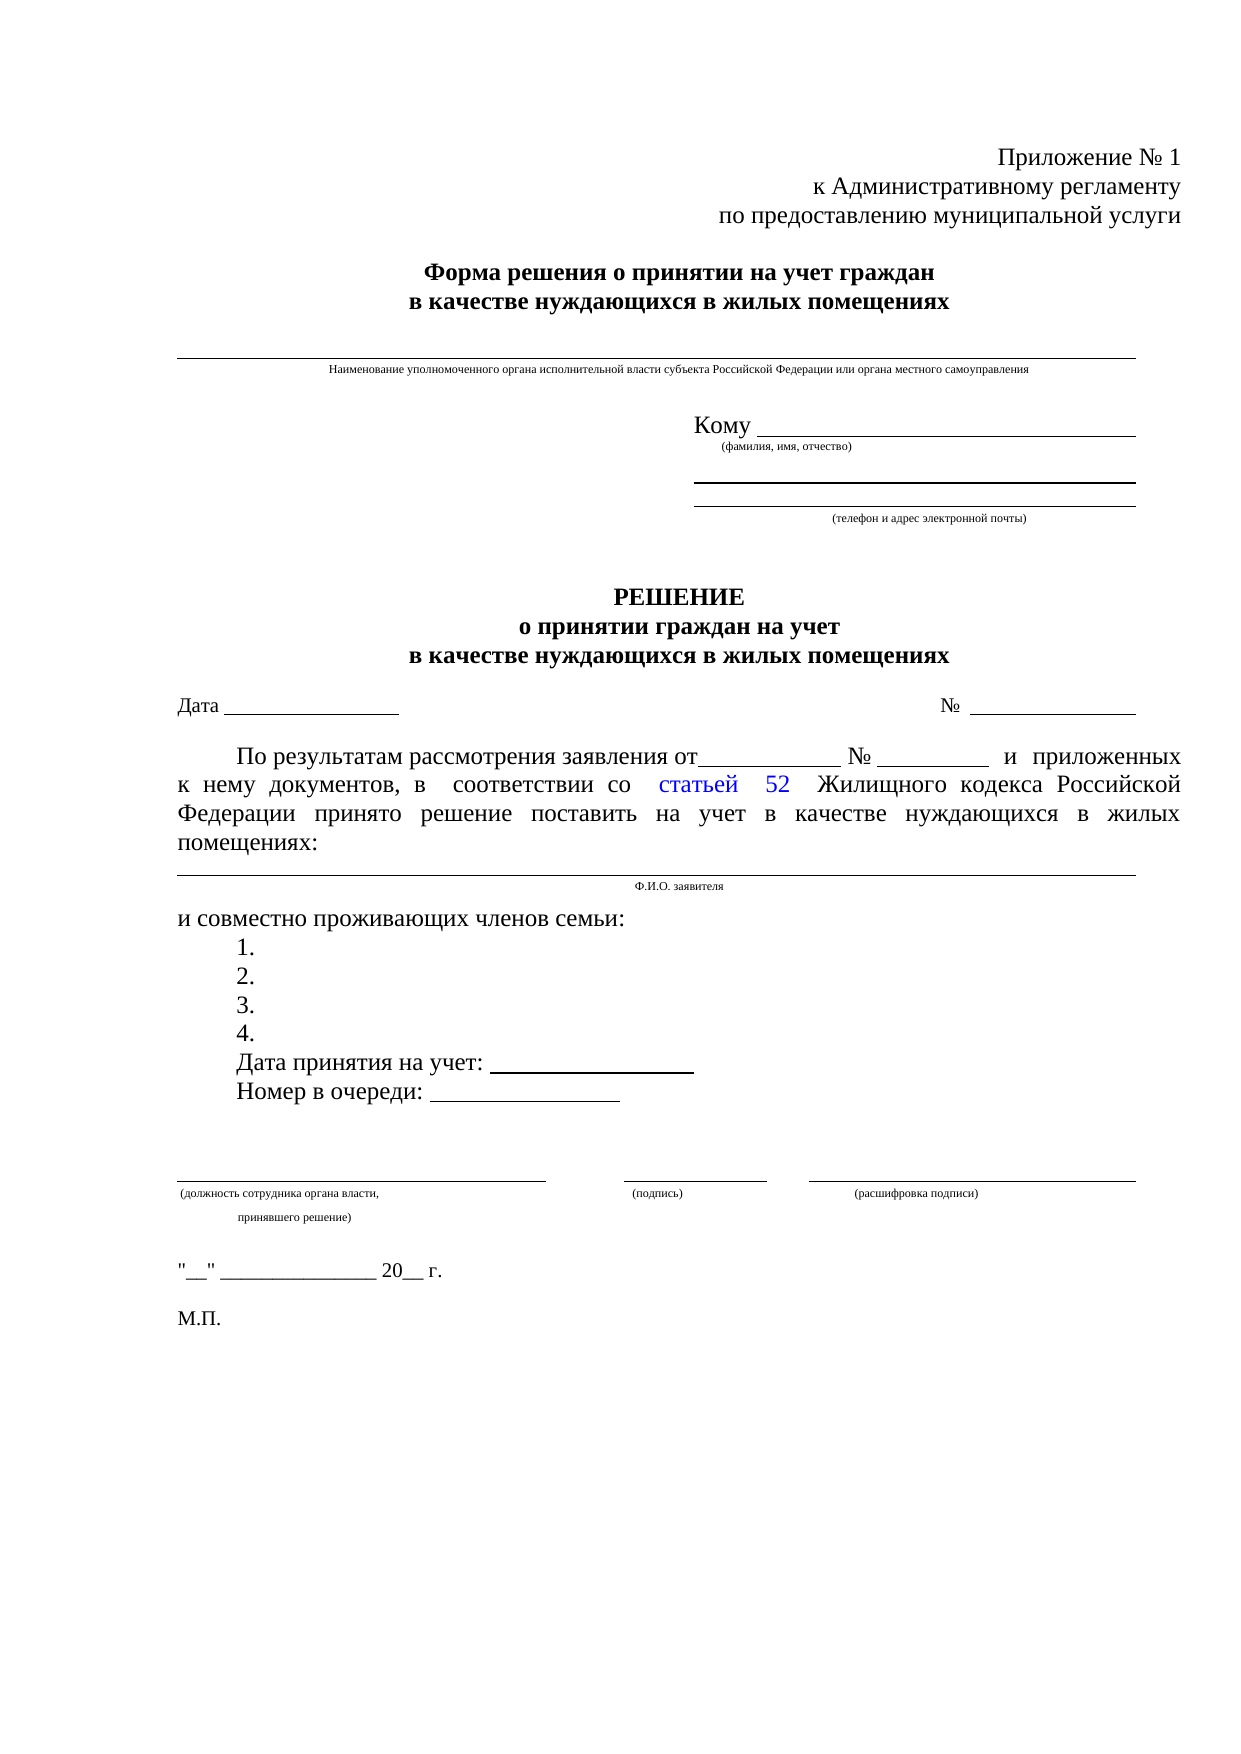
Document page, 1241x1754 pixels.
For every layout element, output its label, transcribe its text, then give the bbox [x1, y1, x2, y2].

text 3. [177, 990, 1181, 1018]
text Номер в очереди: [177, 1076, 1181, 1105]
text Дата принятия на учет: [177, 1047, 1181, 1076]
text и совместно проживающих членов семьи: [177, 903, 1181, 932]
text "__" _______________ 20__ г. [177, 1258, 1181, 1282]
text по предоставлению муниципальной услуги [177, 200, 1181, 228]
text Кому [177, 411, 1181, 439]
text 1. [177, 932, 1181, 961]
text 4. [177, 1018, 1181, 1047]
text 2. [177, 961, 1181, 990]
text Форма решения о принятии на учет граждан [177, 257, 1181, 286]
text (должность сотрудника органа власти, (подпись) (расшифровка подписи) [177, 1186, 1181, 1210]
text о принятии граждан на учет [177, 611, 1181, 640]
text М.П. [177, 1306, 1181, 1330]
text Приложение № 1 [177, 142, 1181, 171]
text РЕШЕНИЕ [177, 582, 1181, 611]
text к Административному регламенту [177, 171, 1181, 200]
text в качестве нуждающихся в жилых помещениях [177, 640, 1181, 669]
text Ф.И.О. заявителя [177, 879, 1181, 903]
text Наименование уполномоченного органа исполнительной власти субъекта Российской Федерации или органа местного самоуправления [177, 362, 1181, 386]
text (телефон и адрес электронной почты) [177, 511, 1181, 535]
text По результатам рассмотрения заявления от № и приложенных к нему документов, в соответствии со статьей 52 Жилищного кодекса Российской Федерации принято решение поставить на учет в качестве нуждающихся в жилых помещениях: [177, 741, 1181, 856]
text (фамилия, имя, отчество) [177, 439, 1181, 463]
text принявшего решение) [177, 1210, 1181, 1234]
text Дата № [177, 693, 1181, 717]
text в качестве нуждающихся в жилых помещениях [177, 286, 1181, 315]
